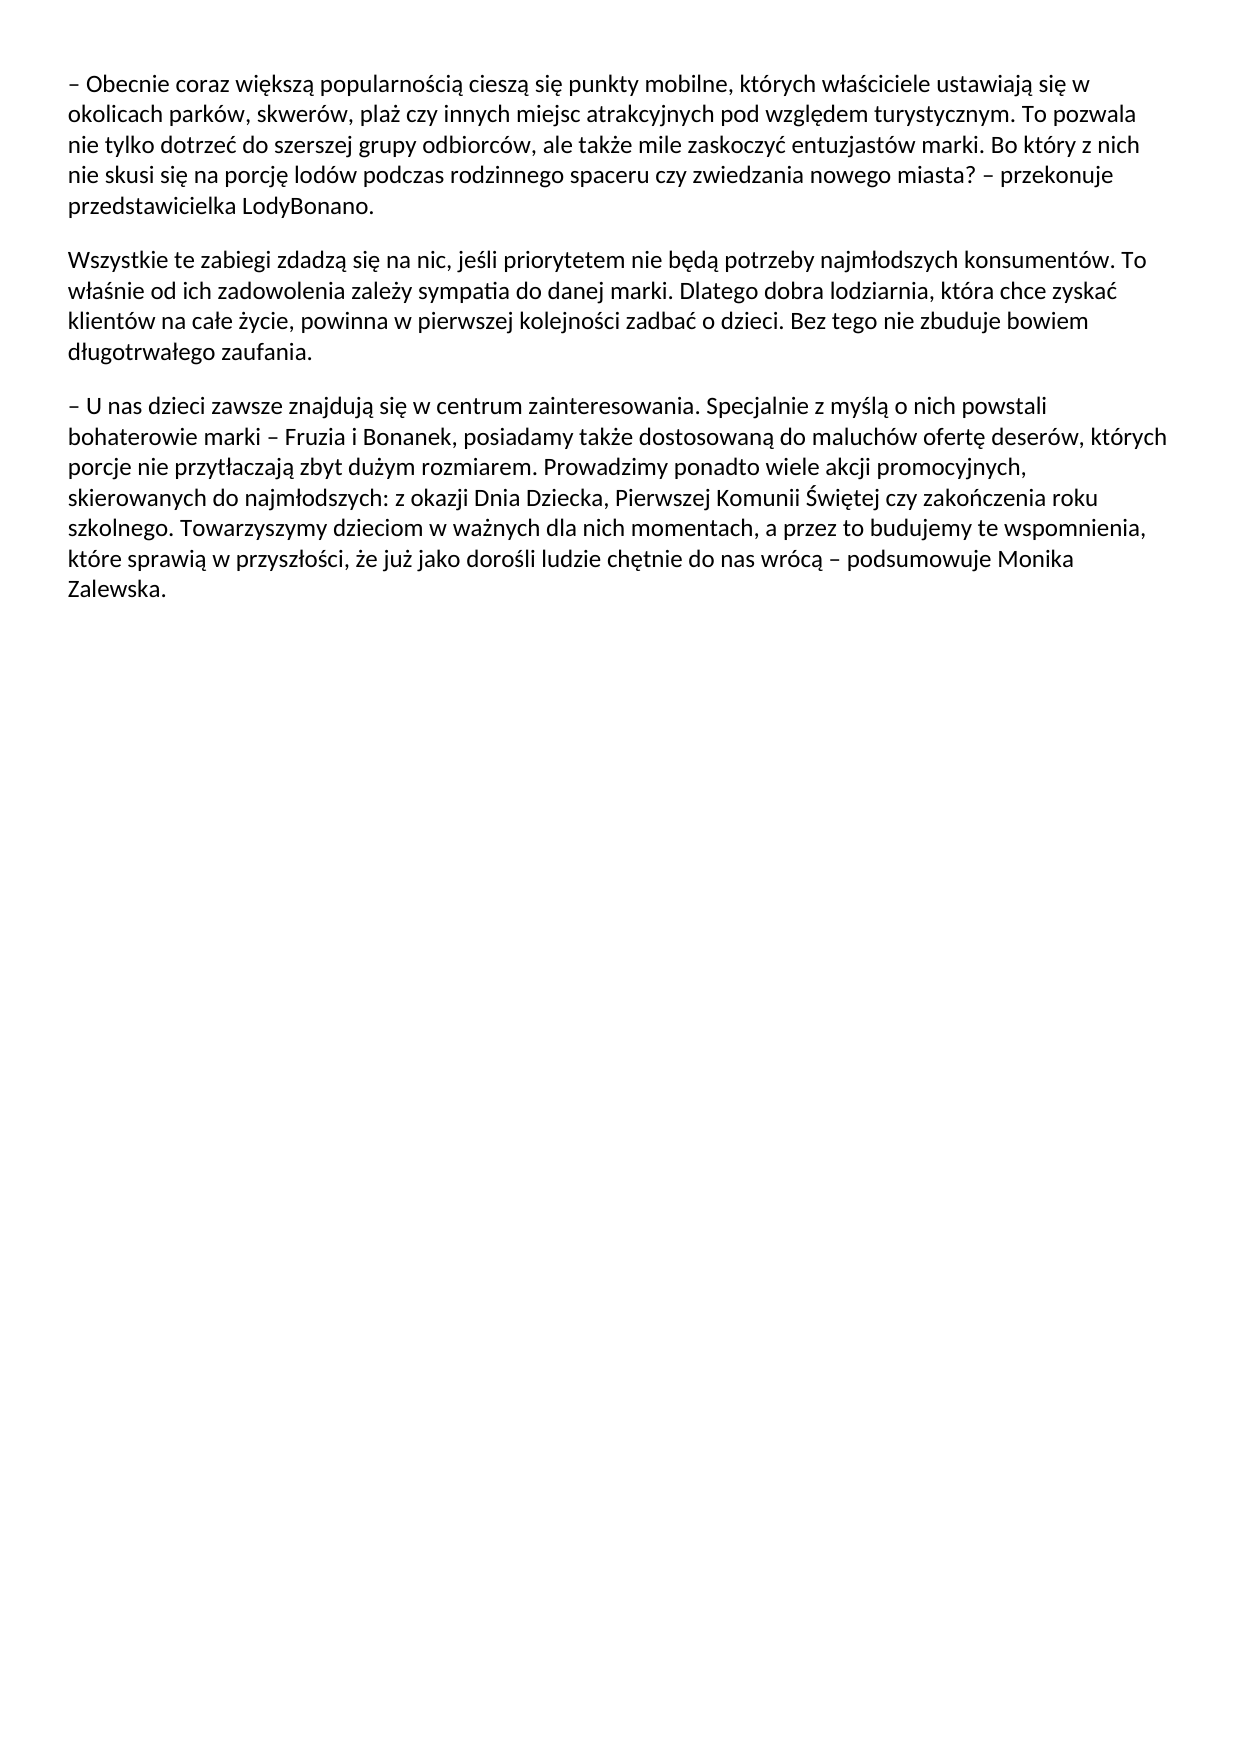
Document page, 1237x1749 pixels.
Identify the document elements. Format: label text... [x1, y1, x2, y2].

text – Obecnie coraz większą popularnością cieszą się punkty mobilne, których właściciele ustawiają się w okolicach parków, skwerów, plaż czy innych miejsc atrakcyjnych pod względem turystycznym. To pozwala nie tylko dotrzeć do szerszej grupy odbiorców, ale także mile zaskoczyć entuzjastów marki. Bo który z nich nie skusi się na porcję lodów podczas rodzinnego spaceru czy zwiedzania nowego miasta? – przekonuje przedstawicielka LodyBonano. [68, 68, 1169, 220]
text Wszystkie te zabiegi zdadzą się na nic, jeśli priorytetem nie będą potrzeby najmłodszych konsumentów. To właśnie od ich zadowolenia zależy sympatia do danej marki. Dlatego dobra lodziarnia, która chce zyskać klientów na całe życie, powinna w pierwszej kolejności zadbać o dzieci. Bez tego nie zbuduje bowiem długotrwałego zaufania. [68, 244, 1169, 366]
text – U nas dzieci zawsze znajdują się w centrum zainteresowania. Specjalnie z myślą o nich powstali bohaterowie marki – Fruzia i Bonanek, posiadamy także dostosowaną do maluchów ofertę deserów, których porcje nie przytłaczają zbyt dużym rozmiarem. Prowadzimy ponadto wiele akcji promocyjnych, skierowanych do najmłodszych: z okazji Dnia Dziecka, Pierwszej Komunii Świętej czy zakończenia roku szkolnego. Towarzyszymy dzieciom w ważnych dla nich momentach, a przez to budujemy te wspomnienia, które sprawią w przyszłości, że już jako dorośli ludzie chętnie do nas wrócą – podsumowuje Monika Zalewska. [68, 390, 1169, 604]
